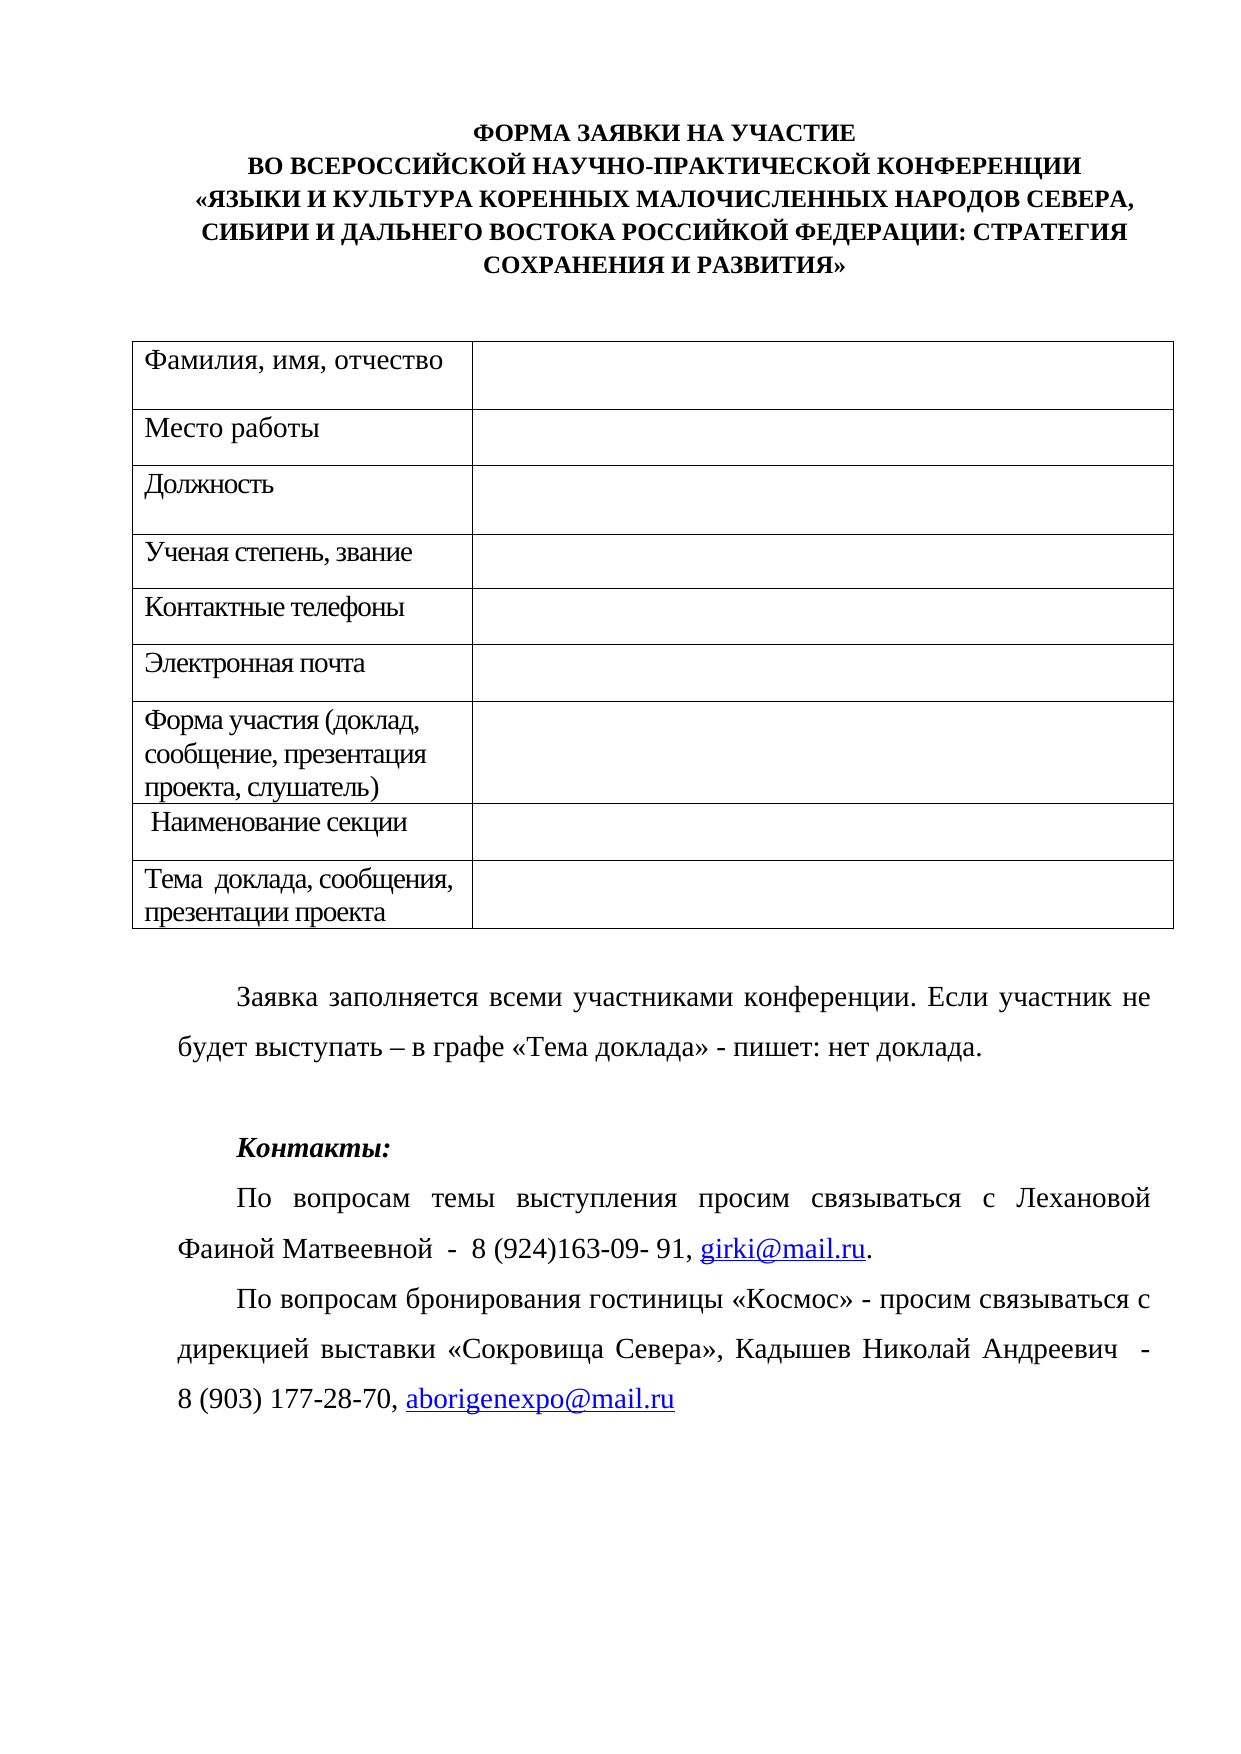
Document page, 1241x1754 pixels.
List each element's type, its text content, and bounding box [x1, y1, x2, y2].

text По вопросам темы выступления просим связываться с Лехановой Фаиной Матвеевной - 8 (924)163-09- 91, girki@mail.ru. [177, 1180, 1152, 1264]
text ФОРМА ЗАЯВКИ НА УЧАСТИЕ [177, 118, 1152, 147]
text Контакты: [177, 1130, 1152, 1164]
table_cell [473, 645, 1173, 701]
table_cell [473, 589, 1173, 644]
table_cell Контактные телефоны [133, 589, 472, 644]
table_cell Форма участия (доклад, сообщение, презентация проекта, слушатель) [133, 702, 472, 803]
text «ЯЗЫКИ И КУЛЬТУРА КОРЕННЫХ МАЛОЧИСЛЕННЫХ НАРОДОВ СЕВЕРА, СИБИРИ И ДАЛЬНЕГО ВОСТОКА РОССИЙКОЙ ФЕДЕРАЦИИ: СТРАТЕГИЯ СОХРАНЕНИЯ И РАЗВИТИЯ» [177, 184, 1152, 279]
table_cell [473, 535, 1173, 588]
table_cell Место работы [133, 410, 472, 465]
table_cell [473, 702, 1173, 803]
table_cell Ученая степень, звание [133, 535, 472, 588]
table_cell Должность [133, 466, 472, 533]
table_cell Электронная почта [133, 645, 472, 701]
table_cell [473, 804, 1173, 860]
table_cell [473, 410, 1173, 465]
table_cell Наименование секции [133, 804, 472, 860]
table_cell [473, 861, 1173, 928]
text ВО ВСЕРОССИЙСКОЙ НАУЧНО-ПРАКТИЧЕСКОЙ КОНФЕРЕНЦИИ [177, 151, 1152, 180]
table_cell [473, 466, 1173, 533]
table_header Фамилия, имя, отчество [133, 342, 472, 409]
table_header [473, 342, 1173, 409]
table_cell Тема доклада, сообщения, презентации проекта [133, 861, 472, 928]
text Заявка заполняется всеми участниками конференции. Если участник не будет выступать – в графе «Тема доклада» - пишет: нет доклада. [177, 979, 1152, 1063]
text По вопросам бронирования гостиницы «Космос» - просим связываться с дирекцией выставки «Сокровища Севера», Кадышев Николай Андреевич - 8 (903) 177-28-70, aborigenexpo@mail.ru [177, 1281, 1152, 1415]
